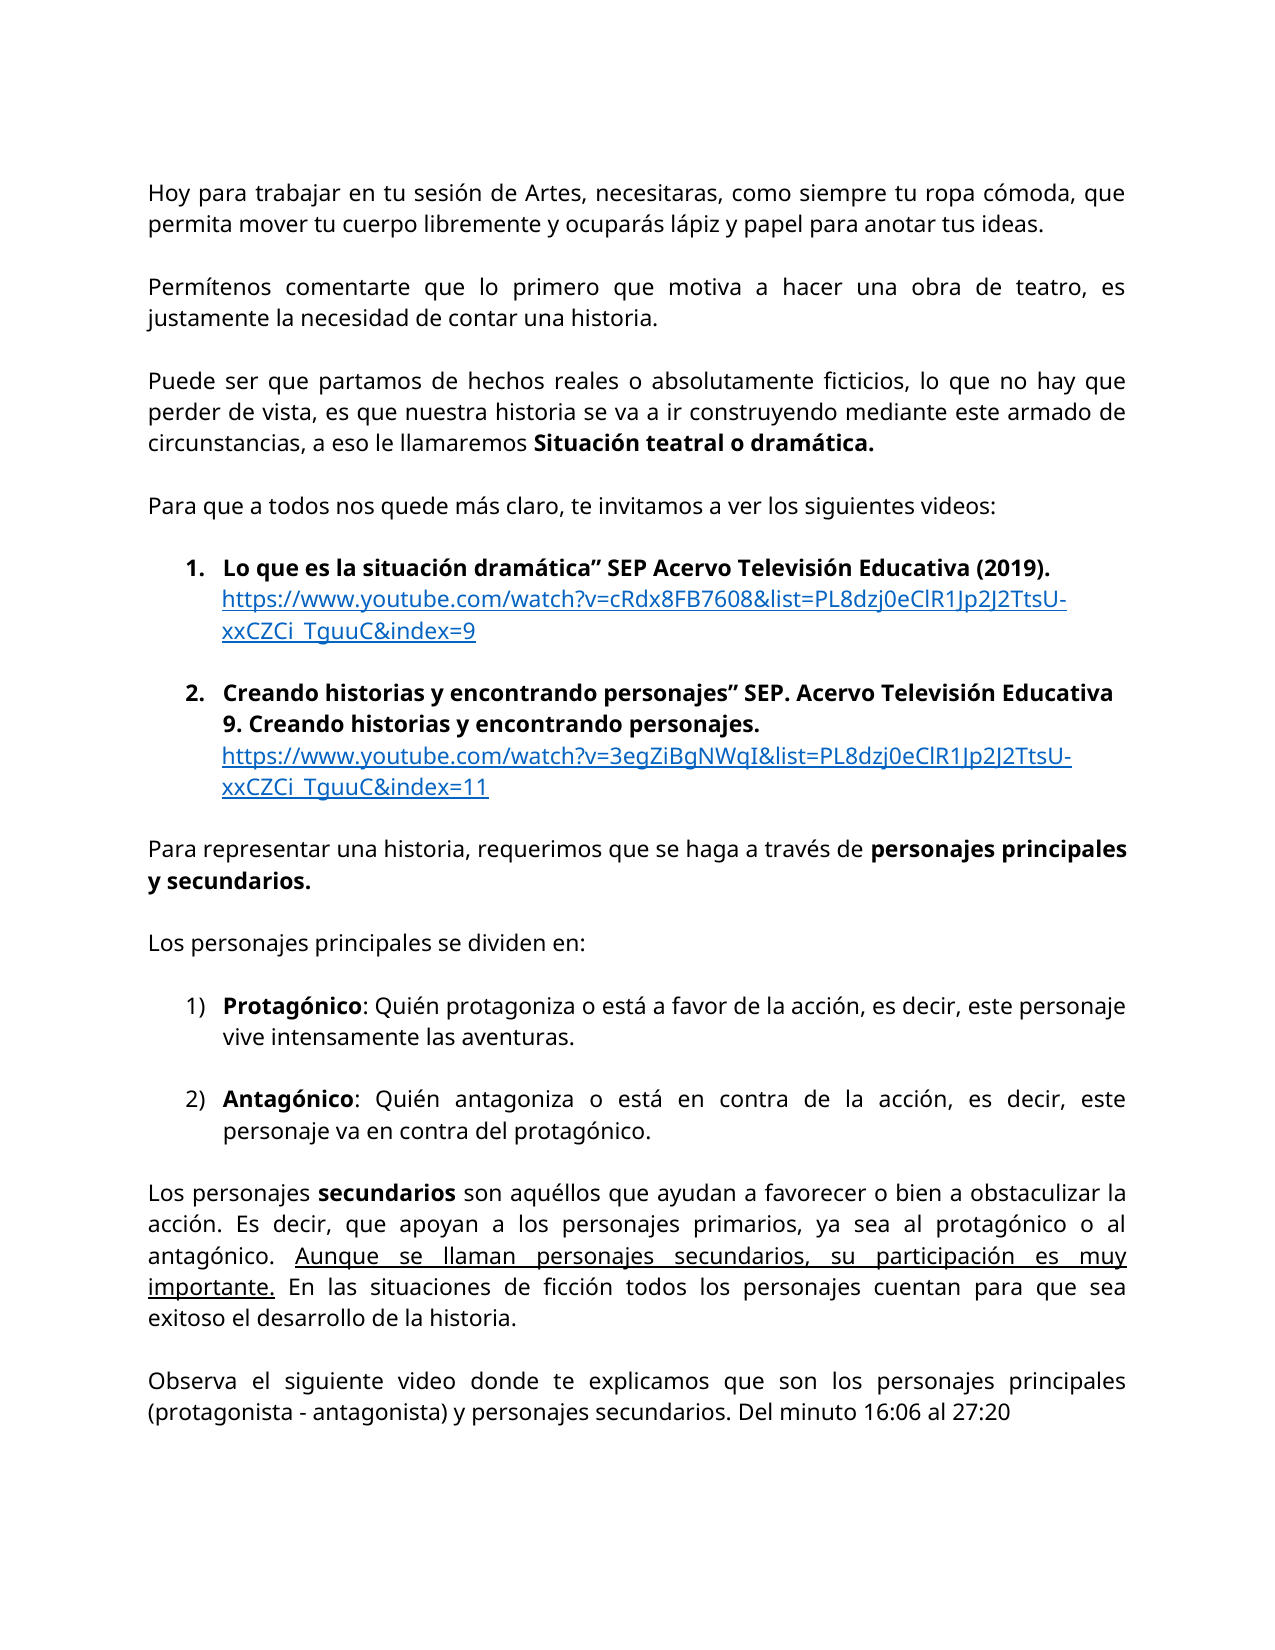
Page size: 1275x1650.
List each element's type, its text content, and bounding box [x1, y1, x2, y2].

text https://www.youtube.com/watch?v=cRdx8FB7608&list=PL8dzj0eClR1Jp2J2TtsU-xxCZCi_TguuC&index=9 [221, 583, 1127, 646]
text Hoy para trabajar en tu sesión de Artes, necesitaras, como siempre tu ropa cómoda, que permita mover tu cuerpo libremente y ocuparás lápiz y papel para anotar tus ideas. [148, 177, 1127, 240]
text Puede ser que partamos de hechos reales o absolutamente ficticios, lo que no hay que perder de vista, es que nuestra historia se va a ir construyendo mediante este armado de circunstancias, a eso le llamaremos Situación teatral o dramática. [148, 365, 1127, 458]
list Creando historias y encontrando personajes” SEP. Acervo Televisión Educativa 9. Creando historias y encontrando personajes. [185, 677, 1127, 740]
text Para que a todos nos quede más claro, te invitamos a ver los siguientes videos: [148, 490, 1127, 521]
text Observa el siguiente video donde te explicamos que son los personajes principales (protagonista - antagonista) y personajes secundarios. Del minuto 16:06 al 27:20 [148, 1365, 1127, 1427]
text Los personajes secundarios son aquéllos que ayudan a favorecer o bien a obstaculizar la acción. Es decir, que apoyan a los personajes primarios, ya sea al protagónico o al antagónico. Aunque se llaman personajes secundarios, su participación es muy importante. En las situaciones de ficción todos los personajes cuentan para que sea exitoso el desarrollo de la historia. [148, 1177, 1127, 1333]
list Protagónico: Quién protagoniza o está a favor de la acción, es decir, este personaje vive intensamente las aventuras. [185, 990, 1127, 1052]
text Para representar una historia, requerimos que se haga a través de personajes principales y secundarios. [148, 833, 1127, 896]
text Los personajes principales se dividen en: [148, 927, 1127, 958]
text Permítenos comentarte que lo primero que motiva a hacer una obra de teatro, es justamente la necesidad de contar una historia. [148, 271, 1127, 333]
text https://www.youtube.com/watch?v=3egZiBgNWqI&list=PL8dzj0eClR1Jp2J2TtsU-xxCZCi_TguuC&index=11 [221, 740, 1127, 802]
list Lo que es la situación dramática” SEP Acervo Televisión Educativa (2019). [185, 552, 1127, 583]
list Antagónico: Quién antagoniza o está en contra de la acción, es decir, este personaje va en contra del protagónico. [185, 1083, 1127, 1146]
